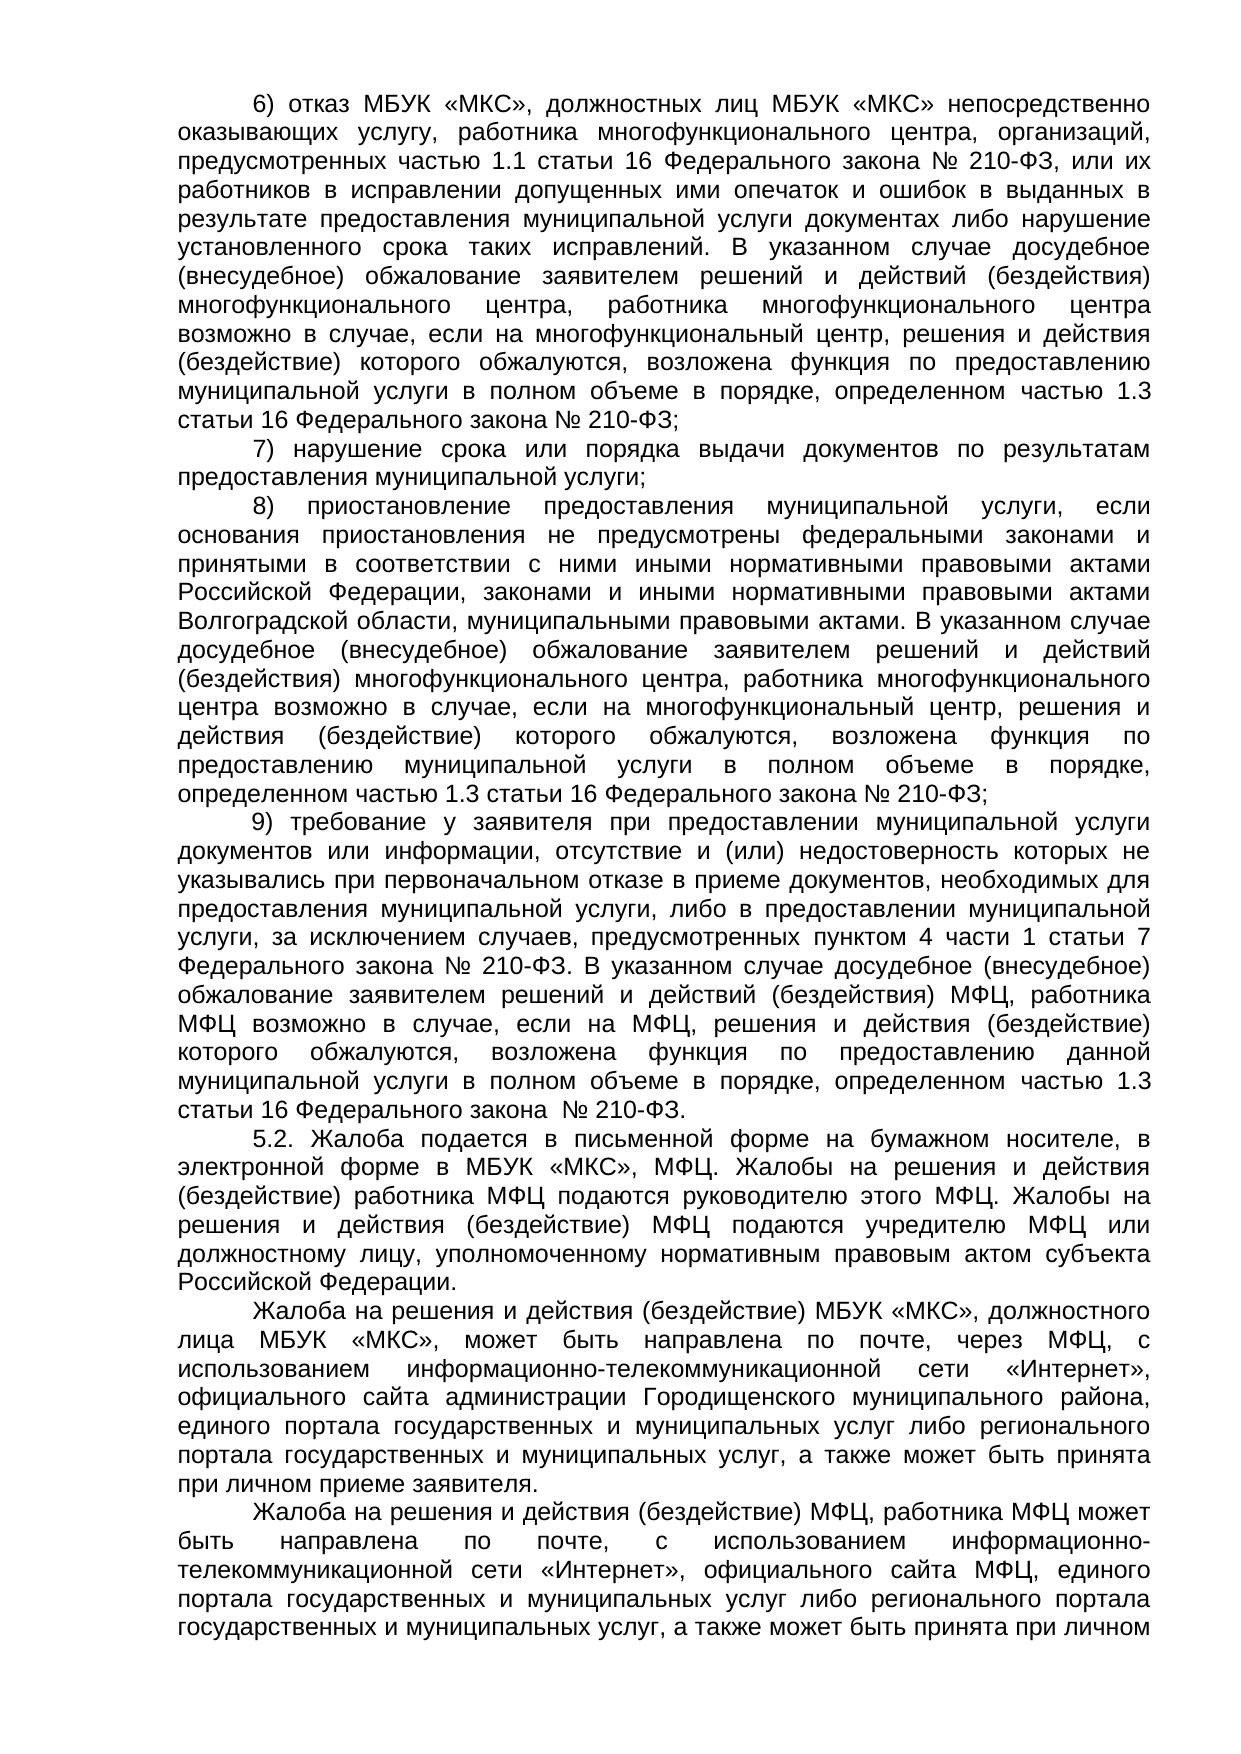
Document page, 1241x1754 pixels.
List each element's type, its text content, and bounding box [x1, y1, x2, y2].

text 7) нарушение срока или порядка выдачи документов по результатам предоставления муниципальной услуги; [177, 434, 1152, 491]
text 8) приостановление предоставления муниципальной услуги, если основания приостановления не предусмотрены федеральными законами и принятыми в соответствии с ними иными нормативными правовыми актами Российской Федерации, законами и иными нормативными правовыми актами Волгоградской области, муниципальными правовыми актами. В указанном случае досудебное (внесудебное) обжалование заявителем решений и действий (бездействия) многофункционального центра, работника многофункционального центра возможно в случае, если на многофункциональный центр, решения и действия (бездействие) которого обжалуются, возложена функция по предоставлению муниципальной услуги в полном объеме в порядке, определенном частью 1.3 статьи 16 Федерального закона № 210-ФЗ; [177, 491, 1152, 807]
text 6) отказ МБУК «МКС», должностных лиц МБУК «МКС» непосредственно оказывающих услугу, работника многофункционального центра, организаций, предусмотренных частью 1.1 статьи 16 Федерального закона № 210-ФЗ, или их работников в исправлении допущенных ими опечаток и ошибок в выданных в результате предоставления муниципальной услуги документах либо нарушение установленного срока таких исправлений. В указанном случае досудебное (внесудебное) обжалование заявителем решений и действий (бездействия) многофункционального центра, работника многофункционального центра возможно в случае, если на многофункциональный центр, решения и действия (бездействие) которого обжалуются, возложена функция по предоставлению муниципальной услуги в полном объеме в порядке, определенном частью 1.3 статьи 16 Федерального закона № 210-ФЗ; [177, 89, 1152, 434]
text 9) требование у заявителя при предоставлении муниципальной услуги документов или информации, отсутствие и (или) недостоверность которых не указывались при первоначальном отказе в приеме документов, необходимых для предоставления муниципальной услуги, либо в предоставлении муниципальной услуги, за исключением случаев, предусмотренных пунктом 4 части 1 статьи 7 Федерального закона № 210-ФЗ. В указанном случае досудебное (внесудебное) обжалование заявителем решений и действий (бездействия) МФЦ, работника МФЦ возможно в случае, если на МФЦ, решения и действия (бездействие) которого обжалуются, возложена функция по предоставлению данной муниципальной услуги в полном объеме в порядке, определенном частью 1.3 статьи 16 Федерального закона № 210-ФЗ. [177, 807, 1152, 1124]
text 5.2. Жалоба подается в письменной форме на бумажном носителе, в электронной форме в МБУК «МКС», МФЦ. Жалобы на решения и действия (бездействие) работника МФЦ подаются руководителю этого МФЦ. Жалобы на решения и действия (бездействие) МФЦ подаются учредителю МФЦ или должностному лицу, уполномоченному нормативным правовым актом субъекта Российской Федерации. [177, 1124, 1152, 1296]
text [177, 1497, 1152, 1641]
text Жалоба на решения и действия (бездействие) МБУК «МКС», должностного лица МБУК «МКС», может быть направлена по почте, через МФЦ, с использованием информационно-телекоммуникационной сети «Интернет», официального сайта администрации Городищенского муниципального района, единого портала государственных и муниципальных услуг либо регионального портала государственных и муниципальных услуг, а также может быть принята при личном приеме заявителя. [177, 1296, 1152, 1497]
